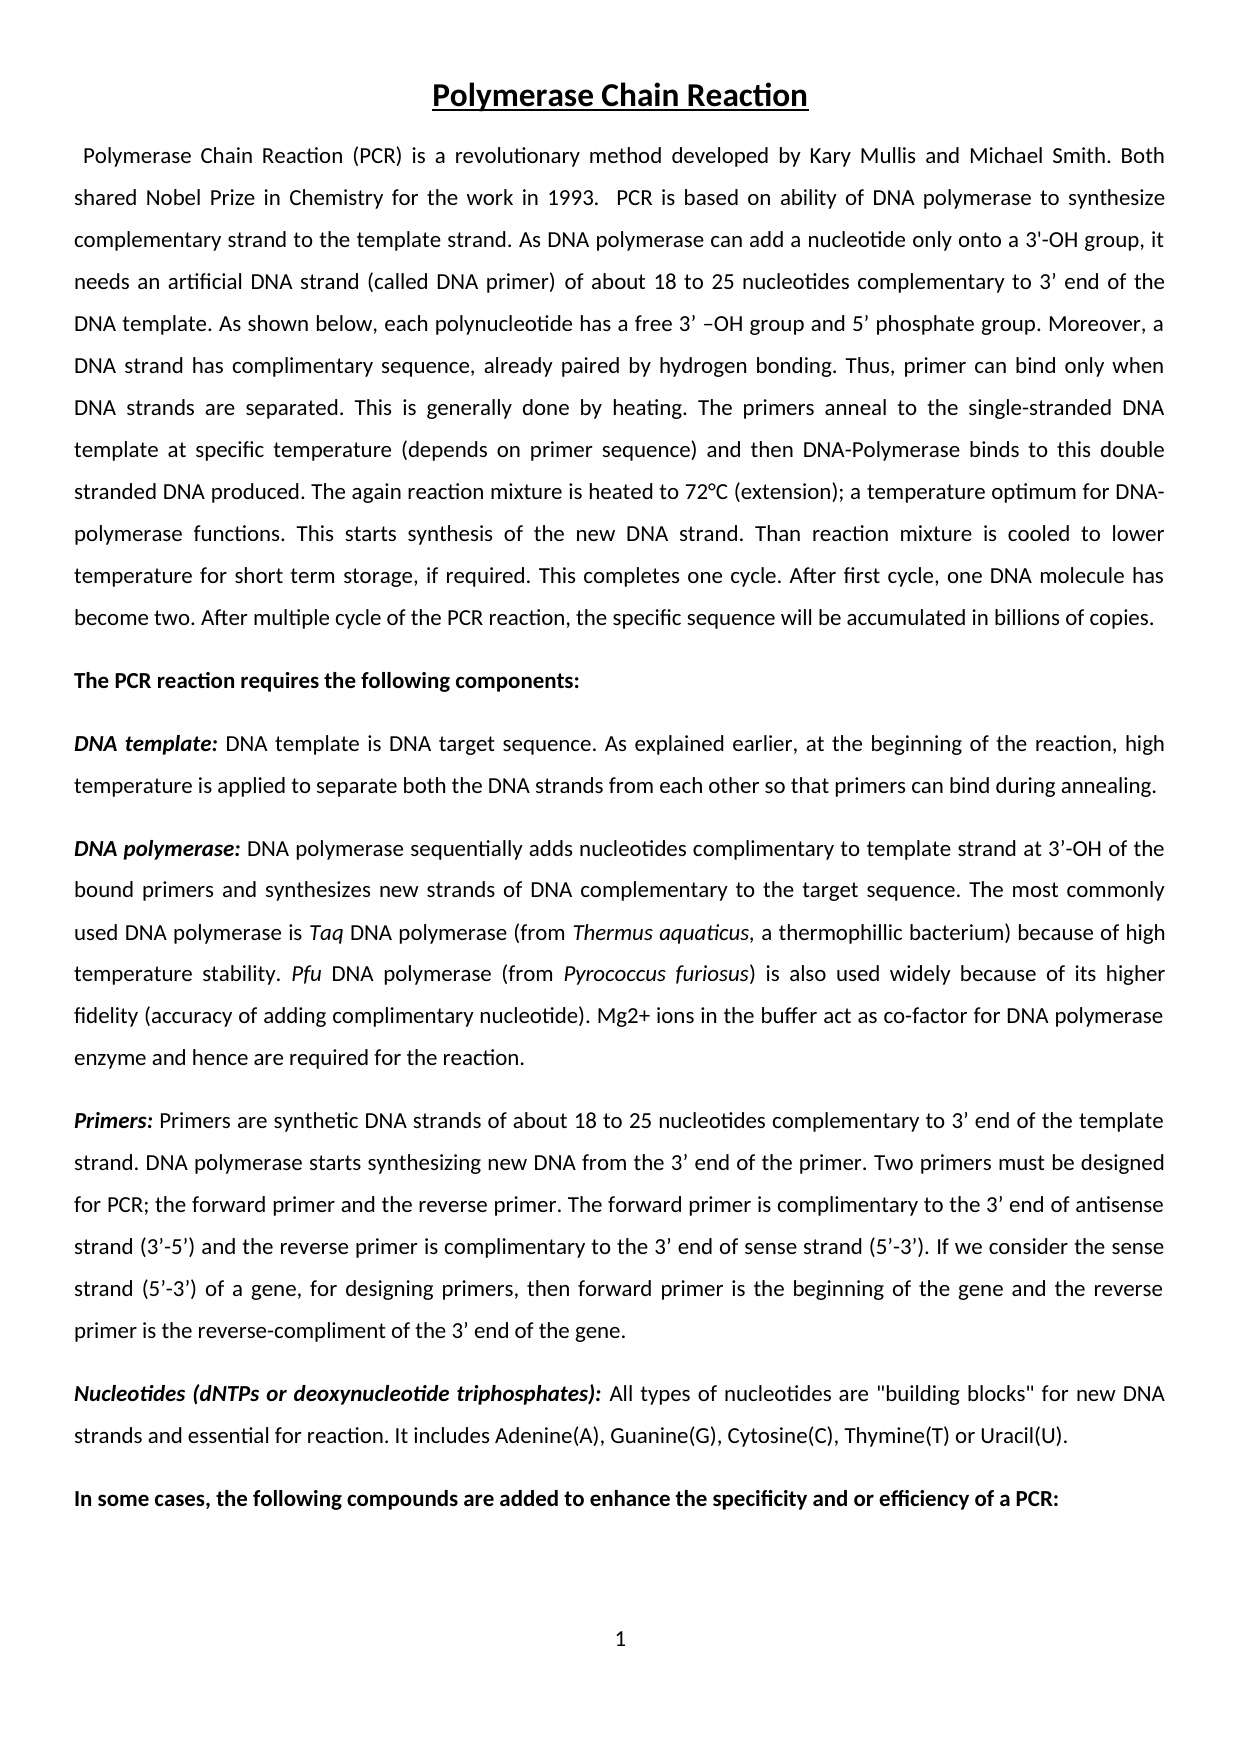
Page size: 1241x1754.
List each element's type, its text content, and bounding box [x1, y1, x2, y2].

text The PCR reaction requires the following components: [74, 666, 1167, 694]
text Polymerase Chain Reaction [74, 74, 1167, 114]
text In some cases, the following compounds are added to enhance the specificity and or efficiency of a PCR: [74, 1484, 1167, 1512]
text Primers: Primers are synthetic DNA strands of about 18 to 25 nucleotides complementary to 3’ end of the template strand. DNA polymerase starts synthesizing new DNA from the 3’ end of the primer. Two primers must be designed for PCR; the forward primer and the reverse primer. The forward primer is complimentary to the 3’ end of antisense strand (3’-5’) and the reverse primer is complimentary to the 3’ end of sense strand (5’-3’). If we consider the sense strand (5’-3’) of a gene, for designing primers, then forward primer is the beginning of the gene and the reverse primer is the reverse-compliment of the 3’ end of the gene. [74, 1106, 1167, 1344]
text Nucleotides (dNTPs or deoxynucleotide triphosphates): All types of nucleotides are "building blocks" for new DNA strands and essential for reaction. It includes Adenine(A), Guanine(G), Cytosine(C), Thymine(T) or Uracil(U). [74, 1379, 1167, 1449]
text DNA template: DNA template is DNA target sequence. As explained earlier, at the beginning of the reaction, high temperature is applied to separate both the DNA strands from each other so that primers can bind during annealing. [74, 729, 1167, 799]
text DNA polymerase: DNA polymerase sequentially adds nucleotides complimentary to template strand at 3’-OH of the bound primers and synthesizes new strands of DNA complementary to the target sequence. The most commonly used DNA polymerase is Taq DNA polymerase (from Thermus aquaticus, a thermophillic bacterium) because of high temperature stability. Pfu DNA polymerase (from Pyrococcus furiosus) is also used widely because of its higher fidelity (accuracy of adding complimentary nucleotide). Mg2+ ions in the buffer act as co-factor for DNA polymerase enzyme and hence are required for the reaction. [74, 834, 1167, 1072]
text Polymerase Chain Reaction (PCR) is a revolutionary method developed by Kary Mullis and Michael Smith. Both shared Nobel Prize in Chemistry for the work in 1993. PCR is based on ability of DNA polymerase to synthesize complementary strand to the template strand. As DNA polymerase can add a nucleotide only onto a 3'-OH group, it needs an artificial DNA strand (called DNA primer) of about 18 to 25 nucleotides complementary to 3’ end of the DNA template. As shown below, each polynucleotide has a free 3’ –OH group and 5’ phosphate group. Moreover, a DNA strand has complimentary sequence, already paired by hydrogen bonding. Thus, primer can bind only when DNA strands are separated. This is generally done by heating. The primers anneal to the single-stranded DNA template at specific temperature (depends on primer sequence) and then DNA-Polymerase binds to this double stranded DNA produced. The again reaction mixture is heated to 72°C (extension); a temperature optimum for DNA- polymerase functions. This starts synthesis of the new DNA strand. Than reaction mixture is cooled to lower temperature for short term storage, if required. This completes one cycle. After first cycle, one DNA molecule has become two. After multiple cycle of the PCR reaction, the specific sequence will be accumulated in billions of copies. [74, 141, 1167, 631]
